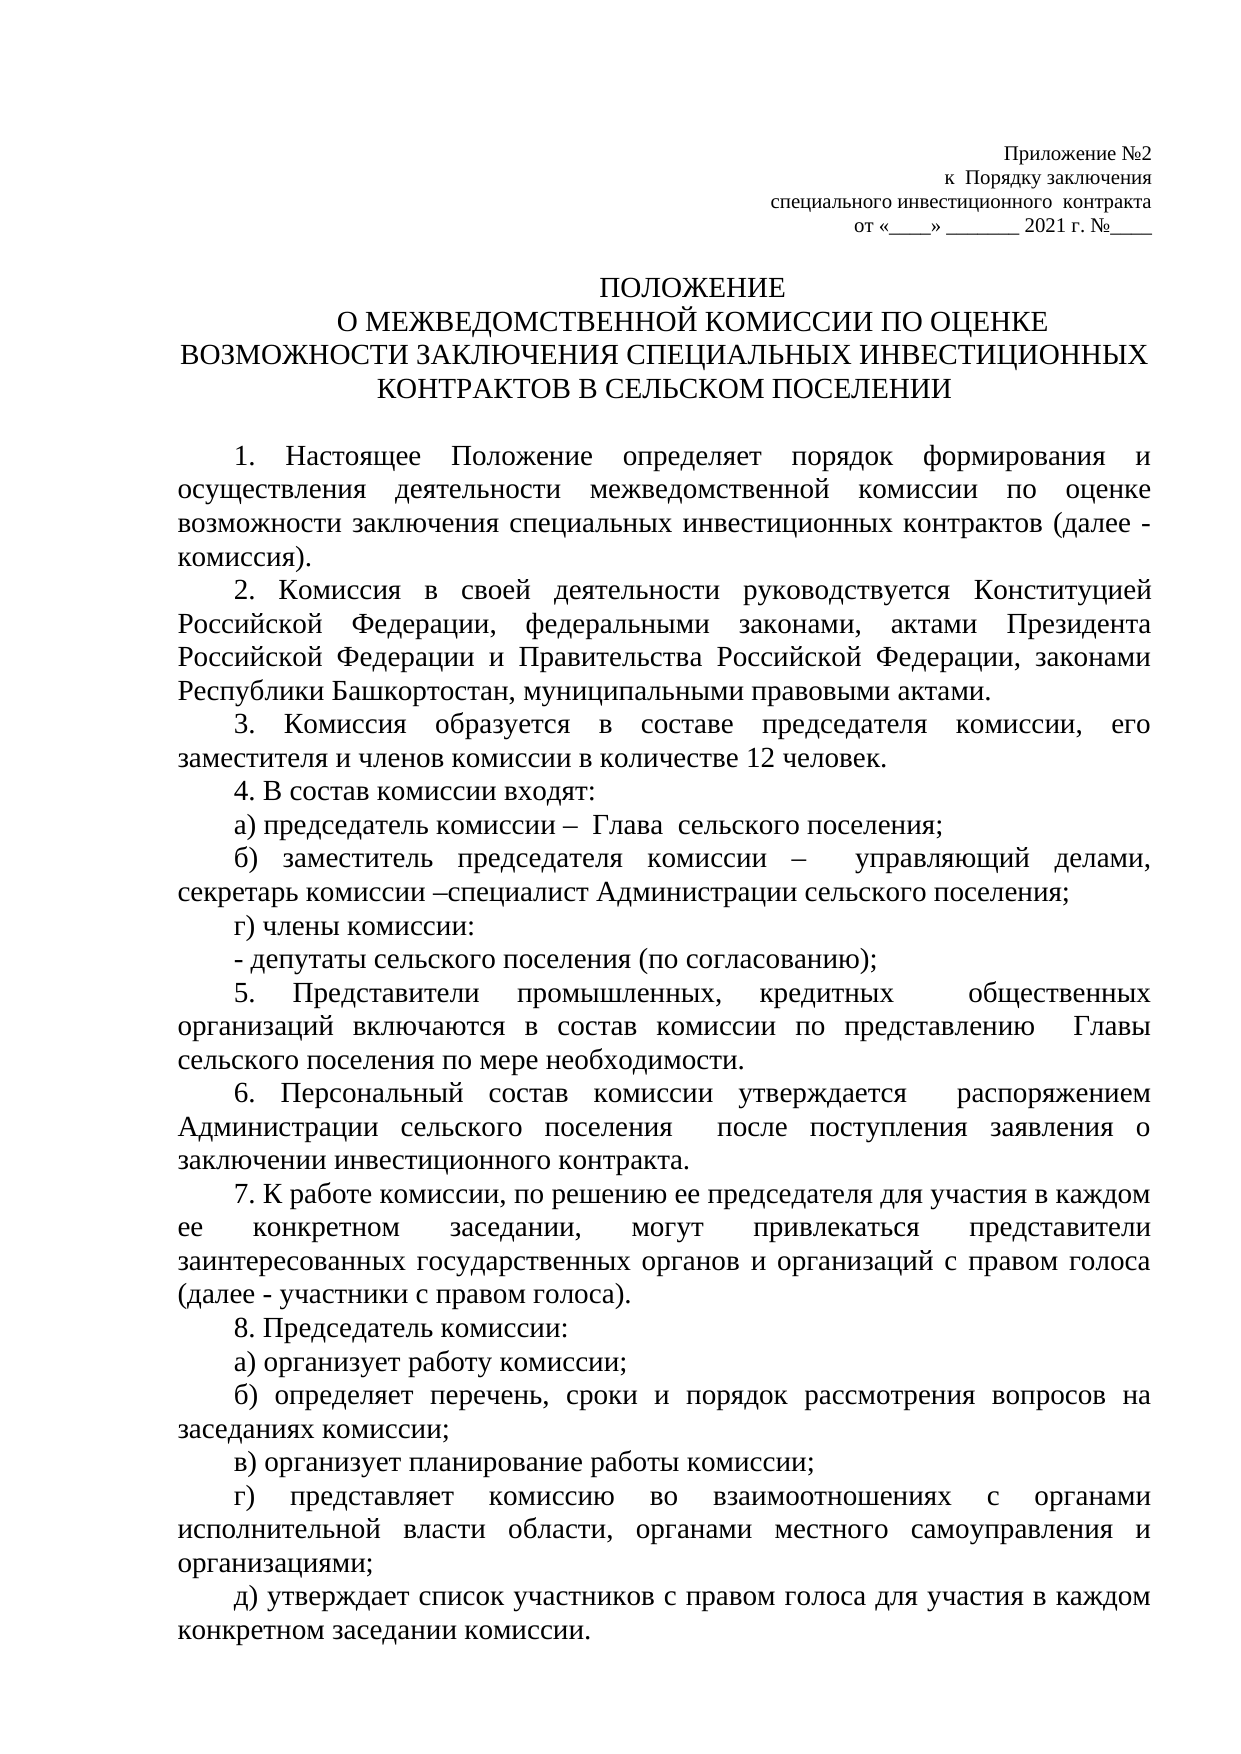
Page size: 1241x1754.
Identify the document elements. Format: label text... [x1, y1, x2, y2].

text г) члены комиссии: [177, 908, 1152, 941]
text 2. Комиссия в своей деятельности руководствуется Конституцией Российской Федерации, федеральными законами, актами Президента Российской Федерации и Правительства Российской Федерации, законами Республики Башкортостан, муниципальными правовыми актами. [177, 572, 1152, 706]
text а) организует работу комиссии; [177, 1344, 1152, 1377]
text к Порядку заключения [177, 165, 1152, 189]
text Приложение №2 [177, 141, 1152, 165]
text - депутаты сельского поселения (по согласованию); [177, 941, 1152, 975]
text 4. В состав комиссии входят: [177, 773, 1152, 807]
text а) председатель комиссии – Глава сельского поселения; [177, 807, 1152, 841]
text от «____» _______ 2021 г. №____ [177, 213, 1152, 237]
text 5. Представители промышленных, кредитных общественных организаций включаются в состав комиссии по представлению Главы сельского поселения по мере необходимости. [177, 975, 1152, 1075]
text 3. Комиссия образуется в составе председателя комиссии, его заместителя и членов комиссии в количестве 12 человек. [177, 706, 1152, 773]
text 6. Персональный состав комиссии утверждается распоряжением Администрации сельского поселения после поступления заявления о заключении инвестиционного контракта. [177, 1075, 1152, 1176]
text 7. К работе комиссии, по решению ее председателя для участия в каждом ее конкретном заседании, могут привлекаться представители заинтересованных государственных органов и организаций с правом голоса (далее - участники с правом голоса). [177, 1176, 1152, 1310]
text д) утверждает список участников с правом голоса для участия в каждом конкретном заседании комиссии. [177, 1578, 1152, 1646]
text 1. Настоящее Положение определяет порядок формирования и осуществления деятельности межведомственной комиссии по оценке возможности заключения специальных инвестиционных контрактов (далее - комиссия). [177, 438, 1152, 572]
text б) определяет перечень, сроки и порядок рассмотрения вопросов на заседаниях комиссии; [177, 1377, 1152, 1444]
text 8. Председатель комиссии: [177, 1310, 1152, 1344]
text О МЕЖВЕДОМСТВЕННОЙ КОМИССИИ ПО ОЦЕНКЕ ВОЗМОЖНОСТИ ЗАКЛЮЧЕНИЯ СПЕЦИАЛЬНЫХ ИНВЕСТИЦИОННЫХ КОНТРАКТОВ В СЕЛЬСКОМ ПОСЕЛЕНИИ [177, 304, 1152, 404]
text г) представляет комиссию во взаимоотношениях с органами исполнительной власти области, органами местного самоуправления и организациями; [177, 1478, 1152, 1578]
text ПОЛОЖЕНИЕ [177, 270, 1152, 304]
text в) организует планирование работы комиссии; [177, 1444, 1152, 1478]
text специального инвестиционного контракта [177, 189, 1152, 213]
text б) заместитель председателя комиссии – управляющий делами, секретарь комиссии –специалист Администрации сельского поселения; [177, 841, 1152, 908]
